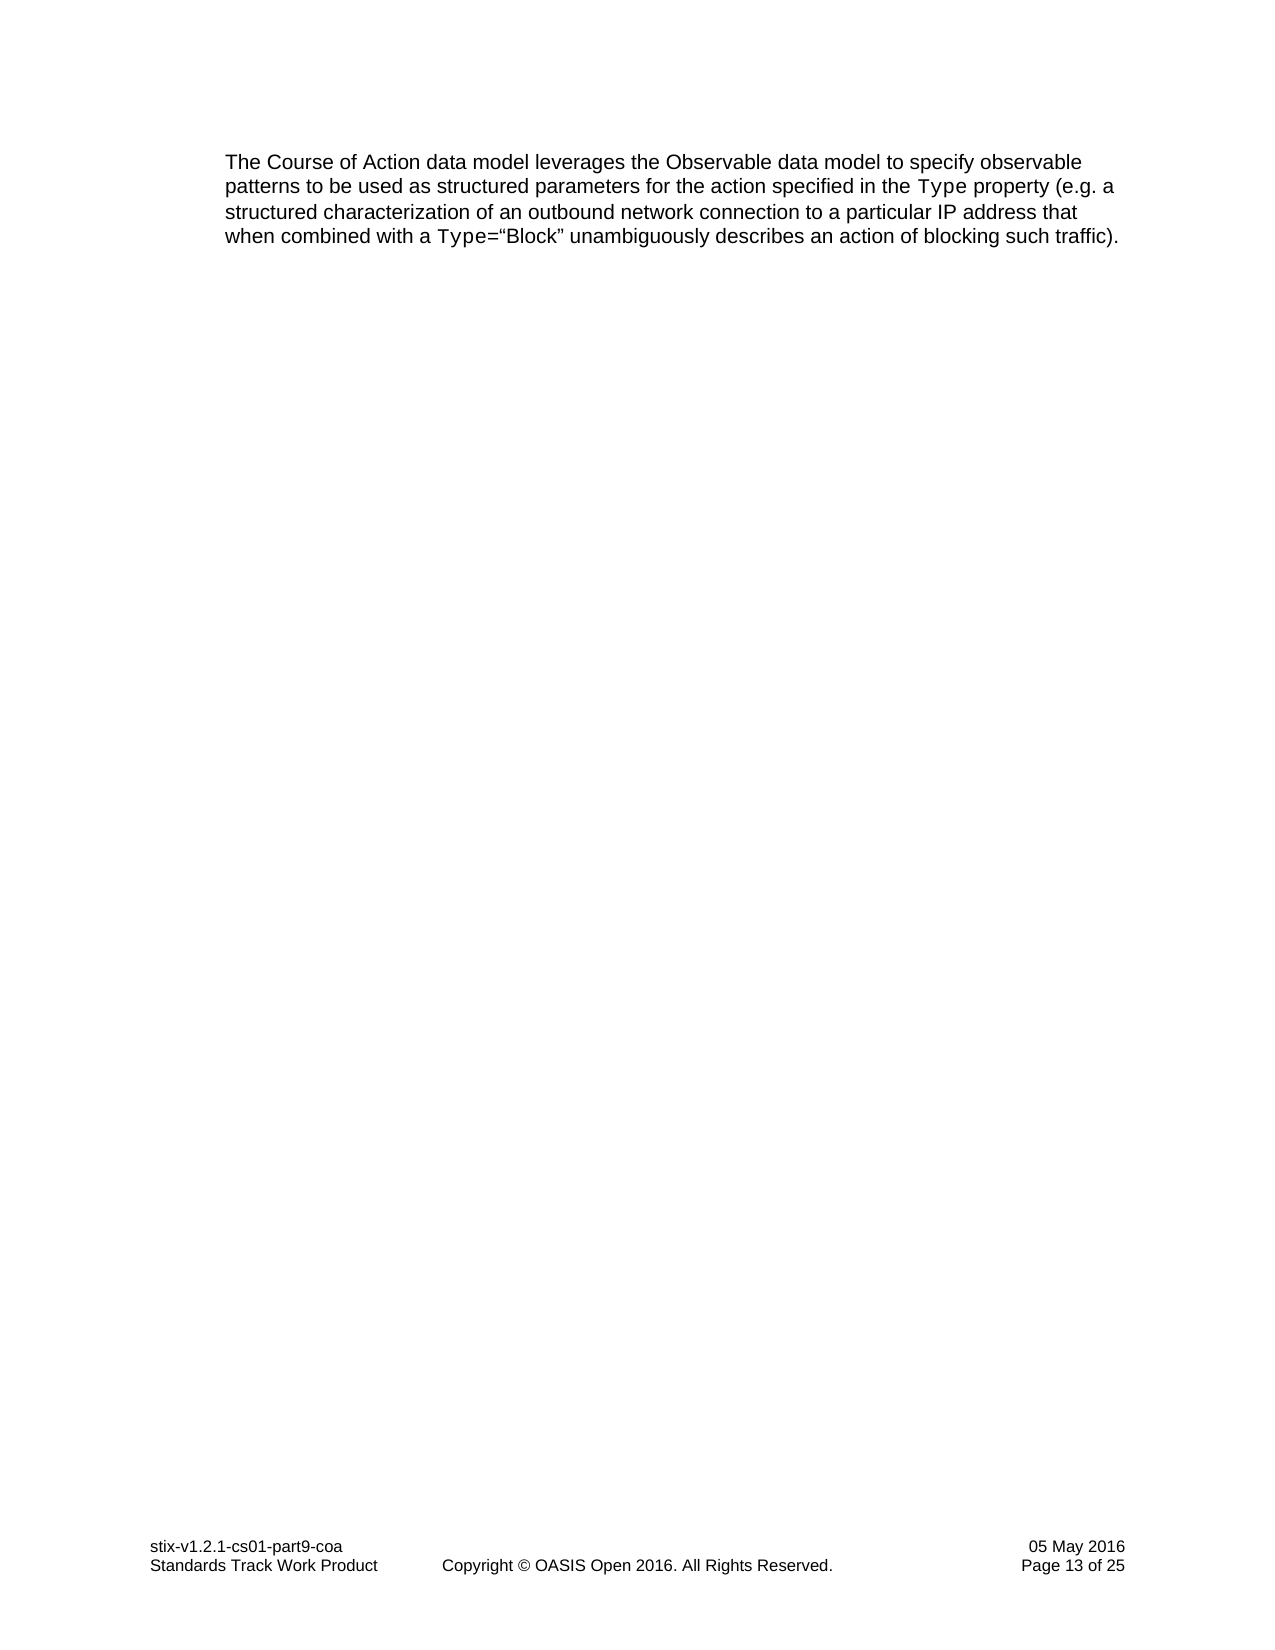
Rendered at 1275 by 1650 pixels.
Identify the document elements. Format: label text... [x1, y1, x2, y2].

text The Course of Action data model leverages the Observable data model to specify observable patterns to be used as structured parameters for the action specified in the Type property (e.g. a structured characterization of an outbound network connection to a particular IP address that when combined with a Type=“Block” unambiguously describes an action of blocking such traffic). [225, 150, 1125, 249]
